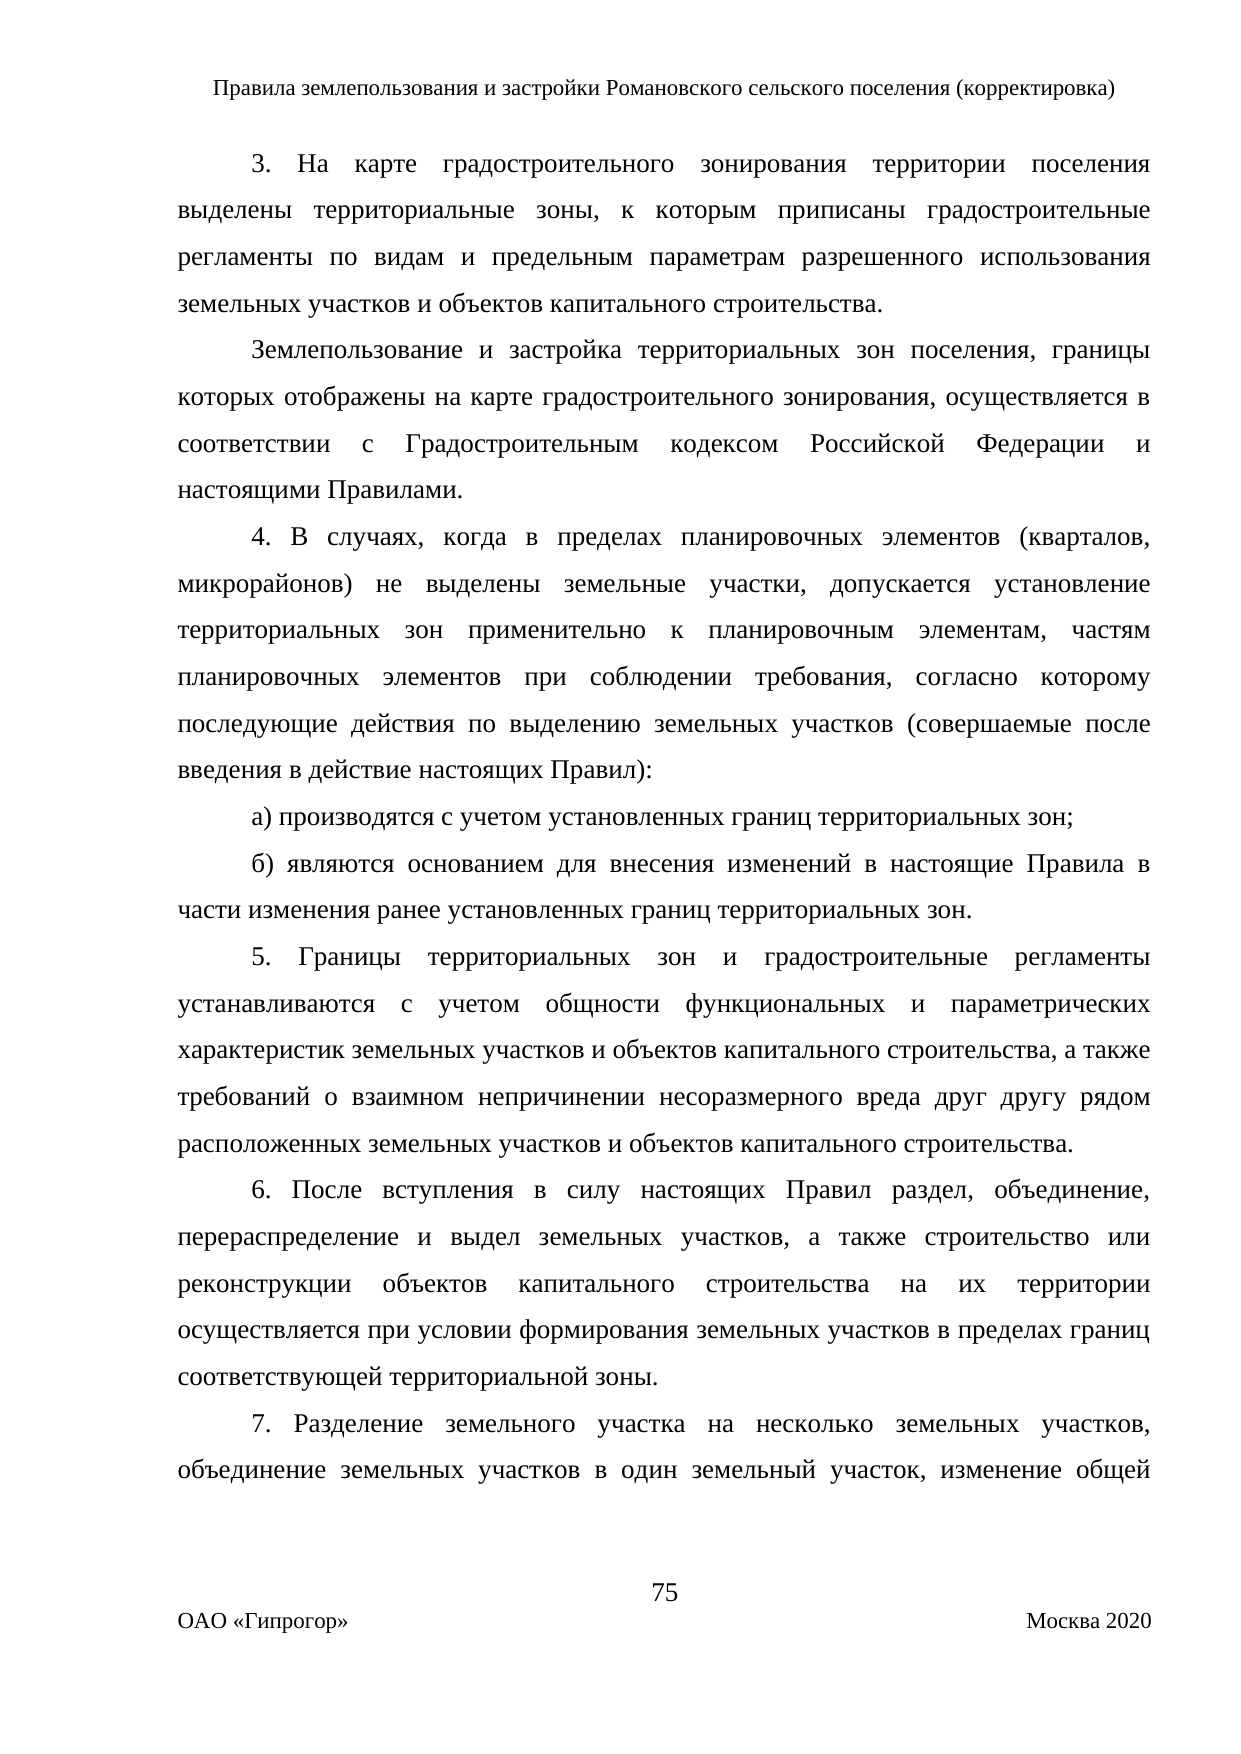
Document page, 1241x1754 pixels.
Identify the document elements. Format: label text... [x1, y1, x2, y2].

text б) являются основанием для внесения изменений в настоящие Правила в части изменения ранее установленных границ территориальных зон. [177, 847, 1152, 924]
text 3. На карте градостроительного зонирования территории поселения выделены территориальные зоны, к которым приписаны градостроительные регламенты по видам и предельным параметрам разрешенного использования земельных участков и объектов капитального строительства. [177, 147, 1152, 318]
text Землепользование и застройка территориальных зон поселения, границы которых отображены на карте градостроительного зонирования, осуществляется в соответствии с Градостроительным кодексом Российской Федерации и настоящими Правилами. [177, 333, 1152, 504]
text 4. В случаях, когда в пределах планировочных элементов (кварталов, микрорайонов) не выделены земельные участки, допускается установление территориальных зон применительно к планировочным элементам, частям планировочных элементов при соблюдении требования, согласно которому последующие действия по выделению земельных участков (совершаемые после введения в действие настоящих Правил): [177, 520, 1152, 784]
text а) производятся с учетом установленных границ территориальных зон; [177, 800, 1152, 831]
text 6. После вступления в силу настоящих Правил раздел, объединение, перераспределение и выдел земельных участков, а также строительство или реконструкции объектов капитального строительства на их территории осуществляется при условии формирования земельных участков в пределах границ соответствующей территориальной зоны. [177, 1173, 1152, 1391]
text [177, 1407, 1152, 1484]
text 5. Границы территориальных зон и градостроительные регламенты устанавливаются с учетом общности функциональных и параметрических характеристик земельных участков и объектов капитального строительства, а также требований о взаимном непричинении несоразмерного вреда друг другу рядом расположенных земельных участков и объектов капитального строительства. [177, 940, 1152, 1158]
